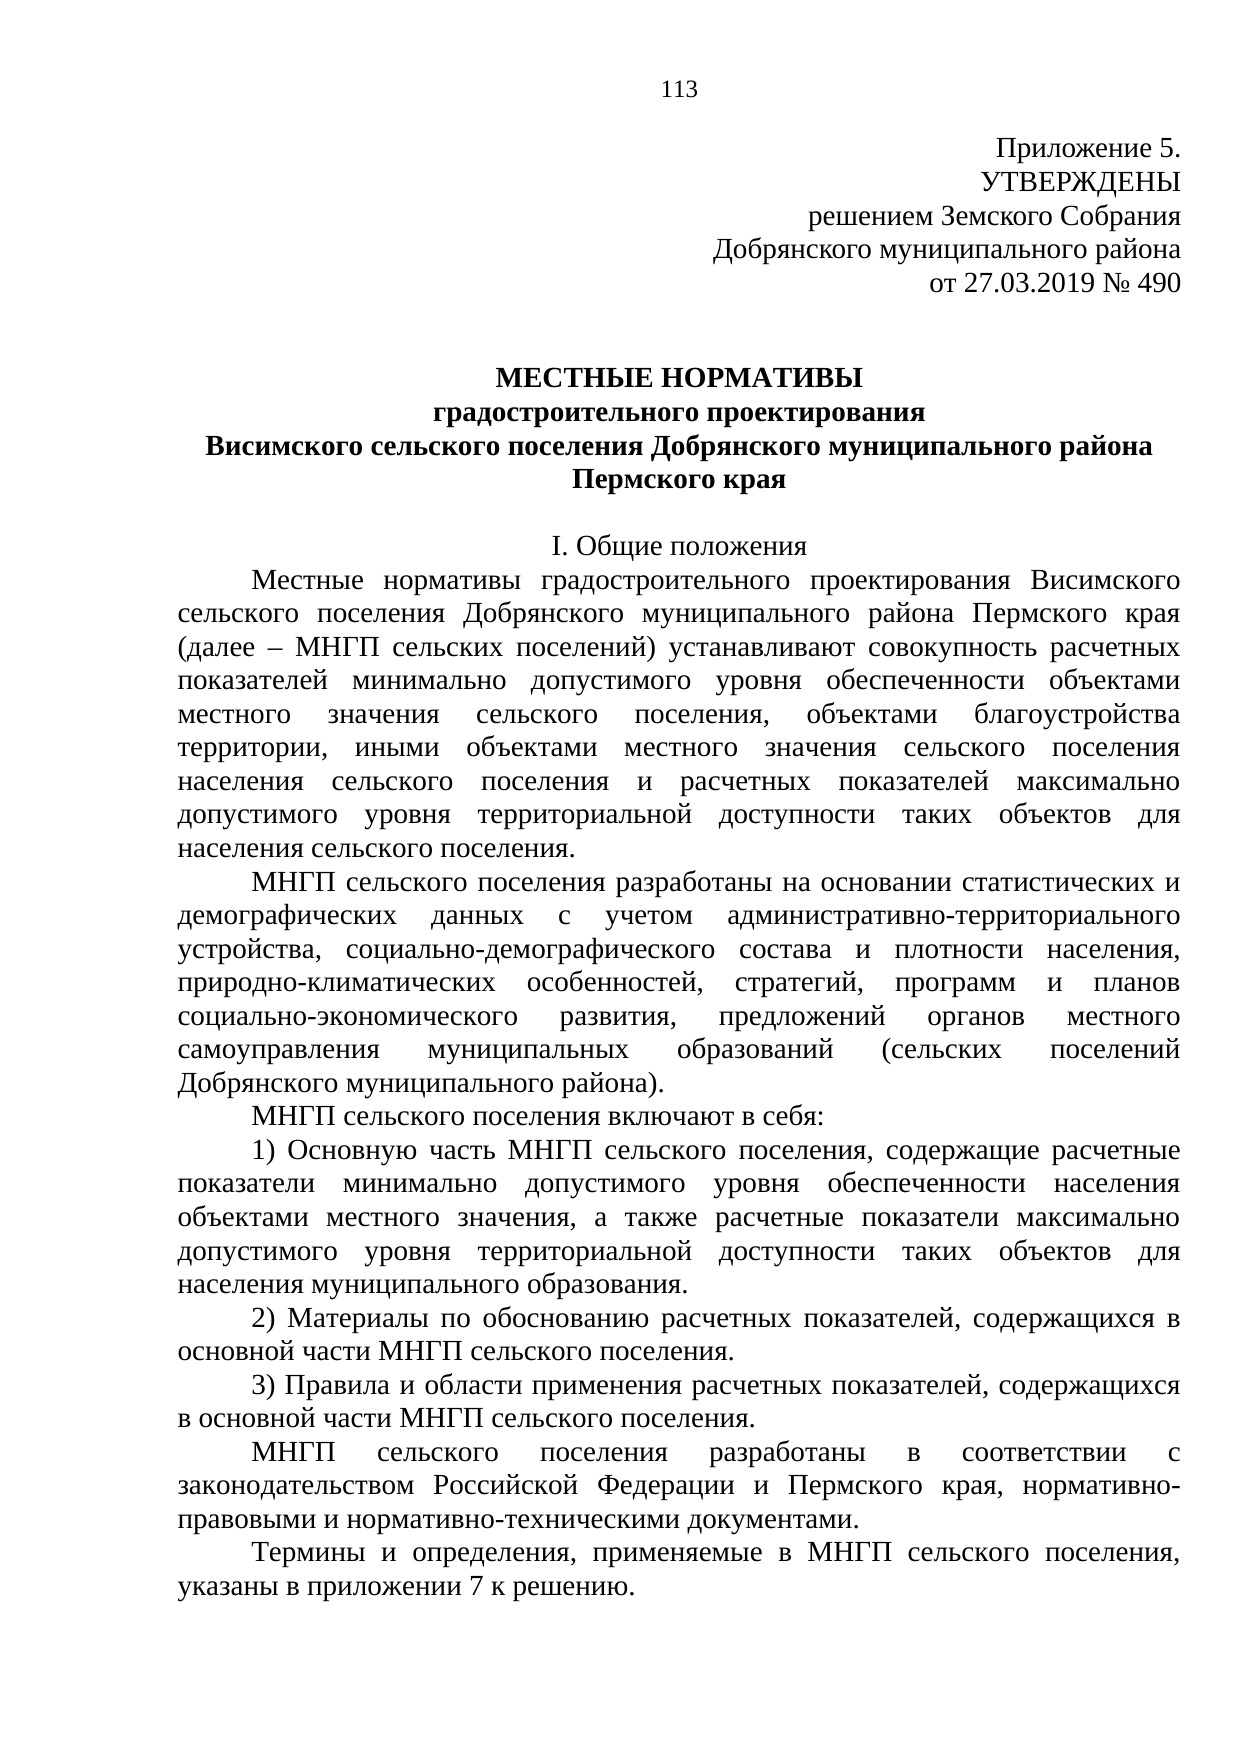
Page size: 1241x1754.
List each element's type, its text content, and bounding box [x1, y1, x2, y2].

text Приложение 5. [694, 131, 1181, 164]
text МНГП сельского поселения разработаны на основании статистических и демографических данных с учетом административно-территориального устройства, социально-демографического состава и плотности населения, природно-климатических особенностей, стратегий, программ и планов социально-экономического развития, предложений органов местного самоуправления муниципальных образований (сельских поселений Добрянского муниципального района). [177, 864, 1181, 1098]
text УТВЕРЖДЕНЫ [694, 164, 1181, 198]
text МЕСТНЫЕ НОРМАТИВЫ [177, 361, 1181, 394]
text I. Общие положения [177, 528, 1181, 562]
text МНГП сельского поселения разработаны в соответствии с законодательством Российской Федерации и Пермского края, нормативно-правовыми и нормативно-техническими документами. [177, 1434, 1181, 1534]
text 1) Основную часть МНГП сельского поселения, содержащие расчетные показатели минимально допустимого уровня обеспеченности населения объектами местного значения, а также расчетные показатели максимально допустимого уровня территориальной доступности таких объектов для населения муниципального образования. [177, 1132, 1181, 1300]
text градостроительного проектирования [177, 394, 1181, 428]
text от 27.03.2019 № 490 [694, 265, 1181, 298]
text решением Земского Собрания Добрянского муниципального района [694, 198, 1181, 265]
text Термины и определения, применяемые в МНГП сельского поселения, указаны в приложении 7 к решению. [177, 1534, 1181, 1602]
text 2) Материалы по обоснованию расчетных показателей, содержащихся в основной части МНГП сельского поселения. [177, 1300, 1181, 1367]
text Висимского сельского поселения Добрянского муниципального района [177, 428, 1181, 461]
text 3) Правила и области применения расчетных показателей, содержащихся в основной части МНГП сельского поселения. [177, 1367, 1181, 1434]
text МНГП сельского поселения включают в себя: [177, 1098, 1181, 1132]
text Пермского края [177, 461, 1181, 495]
text Местные нормативы градостроительного проектирования Висимского сельского поселения Добрянского муниципального района Пермского края (далее – МНГП сельских поселений) устанавливают совокупность расчетных показателей минимально допустимого уровня обеспеченности объектами местного значения сельского поселения, объектами благоустройства территории, иными объектами местного значения сельского поселения населения сельского поселения и расчетных показателей максимально допустимого уровня территориальной доступности таких объектов для населения сельского поселения. [177, 562, 1181, 864]
